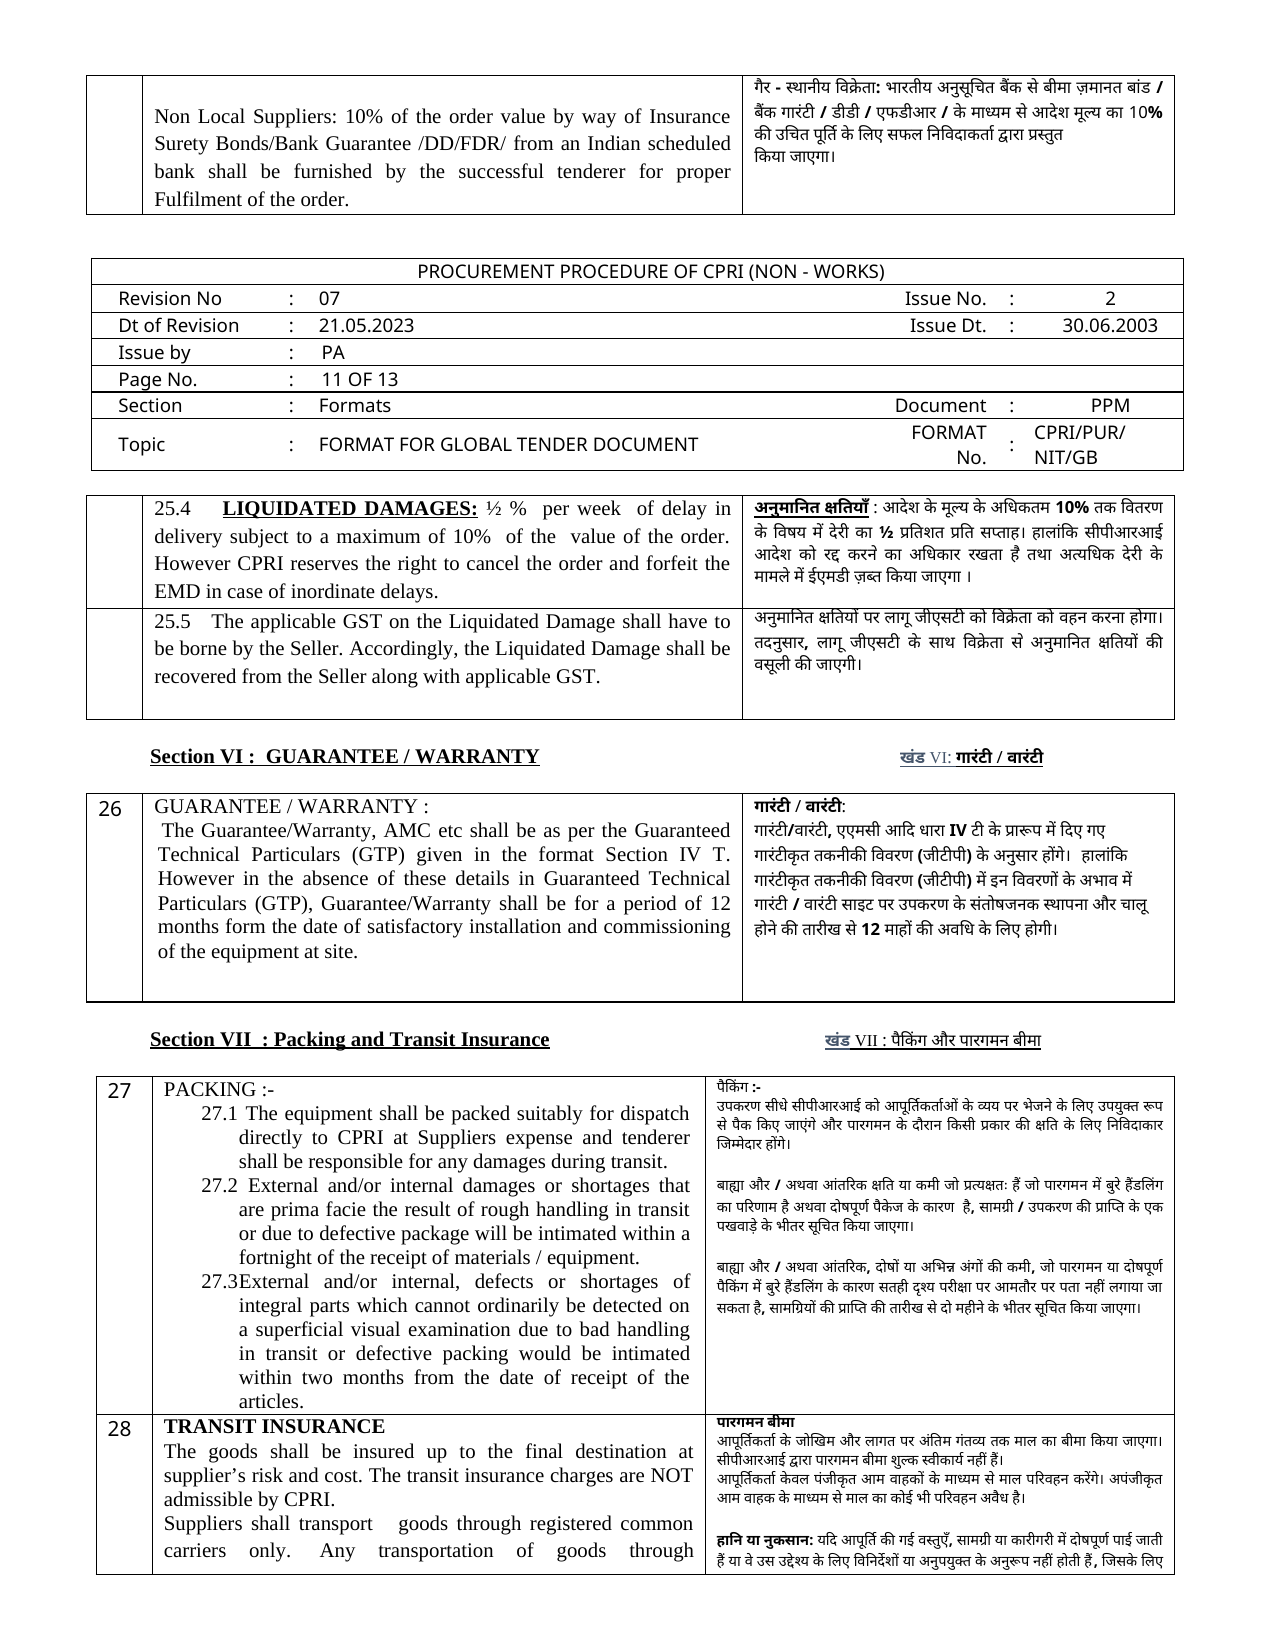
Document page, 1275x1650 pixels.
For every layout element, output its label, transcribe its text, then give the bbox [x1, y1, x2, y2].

table_cell 07 [310, 285, 865, 312]
table_header PACKING :- The equipment shall be packed suitably for dispatch directly to CPRI at Suppliers expense and tenderer shall be responsible for any damages during transit. External and/or internal damages or shortages that are prima facie the result of rough handling in transit or due to defective package will be intimated within a fortnight of the receipt of materials / equipment. External and/or internal, defects or shortages of integral parts which cannot ordinarily be detected on a superficial visual examination due to bad handling in transit or defective packing would be intimated within two months from the date of receipt of the articles. [153, 1077, 705, 1413]
table_cell : [998, 285, 1023, 312]
table_cell Issue No. [865, 285, 998, 312]
table_header 27 [97, 1077, 152, 1413]
table_cell 2 [1023, 285, 1183, 312]
table_header [87, 496, 142, 607]
table_cell [87, 609, 142, 719]
table_cell 11 OF 13 [310, 366, 1183, 391]
table_cell : [998, 393, 1023, 418]
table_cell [143, 76, 742, 214]
table_cell : [272, 393, 310, 418]
table_header 25.4 LIQUIDATED DAMAGES: ½ % per week of delay in delivery subject to a maximum of 10% of the value of the order. However CPRI reserves the right to cancel the order and forfeit the EMD in case of inordinate delays. [143, 496, 742, 607]
table_cell Section [92, 393, 272, 418]
text Section VI : GUARANTEE / WARRANTY खंड VI: गारंटी / वारंटी [75, 744, 1200, 770]
table_header PROCUREMENT PROCEDURE OF CPRI (NON - WORKS) [92, 259, 1183, 284]
table_header GUARANTEE / WARRANTY : The Guarantee/Warranty, AMC etc shall be as per the Guaranteed Technical Particulars (GTP) given in the format Section IV T. However in the absence of these details in Guaranteed Technical Particulars (GTP), Guarantee/Warranty shall be for a period of 12 months form the date of satisfactory installation and commissioning of the equipment at site. [143, 794, 742, 1001]
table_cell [706, 1415, 1174, 1574]
table_header 26 [87, 794, 142, 1001]
table_cell : [272, 285, 310, 312]
table_cell Revision No [92, 285, 272, 312]
table_cell : [272, 366, 310, 391]
table_cell Topic [92, 419, 272, 470]
table_cell Issue Dt. [865, 313, 998, 338]
table_cell 21.05.2023 [310, 313, 865, 338]
table_cell Issue by [92, 339, 272, 365]
table_cell Formats [310, 393, 865, 418]
table_cell Dt of Revision [92, 313, 272, 338]
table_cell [743, 76, 1174, 214]
table_cell 28 [97, 1415, 152, 1574]
table_cell : [272, 313, 310, 338]
table_cell CPRI/PUR/NIT/GB [1023, 419, 1183, 470]
table_cell Page No. [92, 366, 272, 391]
table_cell : [998, 313, 1023, 338]
table_cell Document [865, 393, 998, 418]
table_header गारंटी / वारंटी: गारंटी/वारंटी, एएमसी आदि धारा IV टी के प्रारूप में दिए गए गारंटीकृत तकनीकी विवरण (जीटीपी) के अनुसार होंगे। हालांकि गारंटीकृत तकनीकी विवरण (जीटीपी) में इन विवरणों के अभाव में गारंटी / वारंटी साइट पर उपकरण के संतोषजनक स्थापना और चालू होने की तारीख से 12 माहों की अवधि के लिए होगी। [743, 794, 1174, 1001]
table_cell अनुमानित क्षतियों पर लागू जीएसटी को विक्रेता को वहन करना होगा। तदनुसार, लागू जीएसटी के साथ विक्रेता से अनुमानित क्षतियों की वसूली की जाएगी। [743, 609, 1174, 719]
table_cell 25.5 The applicable GST on the Liquidated Damage shall have to be borne by the Seller. Accordingly, the Liquidated Damage shall be recovered from the Seller along with applicable GST. [143, 609, 742, 719]
table_cell 30.06.2003 [1023, 313, 1183, 338]
table_cell FORMAT No. [865, 419, 998, 470]
table_cell PPM [1023, 393, 1183, 418]
table_cell PA [310, 339, 1183, 365]
table_cell FORMAT FOR GLOBAL TENDER DOCUMENT [310, 419, 865, 470]
table_cell : [998, 419, 1023, 470]
table_header अनुमानित क्षतियाँ : आदेश के मूल्य के अधिकतम 10% तक वितरण के विषय में देरी का ½ प्रतिशत प्रति सप्ताह। हालांकि सीपीआरआई आदेश को रद्द करने का अधिकार रखता है तथा अत्यधिक देरी के मामले में ईएमडी ज़ब्त किया जाएगा । [743, 496, 1174, 607]
table_cell : [272, 419, 310, 470]
text Section VII : Packing and Transit Insurance खंड VII : पैकिंग और पारगमन बीमा [75, 1026, 1200, 1053]
table_cell : [272, 339, 310, 365]
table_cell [153, 1415, 705, 1574]
table_header पैकिंग :- उपकरण सीधे सीपीआरआई को आपूर्तिकर्ताओं के व्यय पर भेजने के लिए उपयुक्त रूप से पैक किए जाएंगे और पारगमन के दौरान किसी प्रकार की क्षति के लिए निविदाकार जिम्मेदार होंगे। बाह्या और / अथवा आंतरिक क्षति या कमी जो प्रत्यक्षतः हैं जो पारगमन में बुरे हैंडलिंग का परिणाम है अथवा दोषपूर्ण पैकेज के कारण है, सामग्री / उपकरण की प्राप्ति के एक पखवाड़े के भीतर सूचित किया जाएगा। बाह्या और / अथवा आंतरिक, दोषों या अभिन्न अंगों की कमी, जो पारगमन या दोषपूर्ण पैकिंग में बुरे हैंडलिंग के कारण सतही दृश्य परीक्षा पर आमतौर पर पता नहीं लगाया जा सकता है, सामग्रियों की प्राप्ति की तारीख से दो महीने के भीतर सूचित किया जाएगा। [706, 1077, 1174, 1413]
